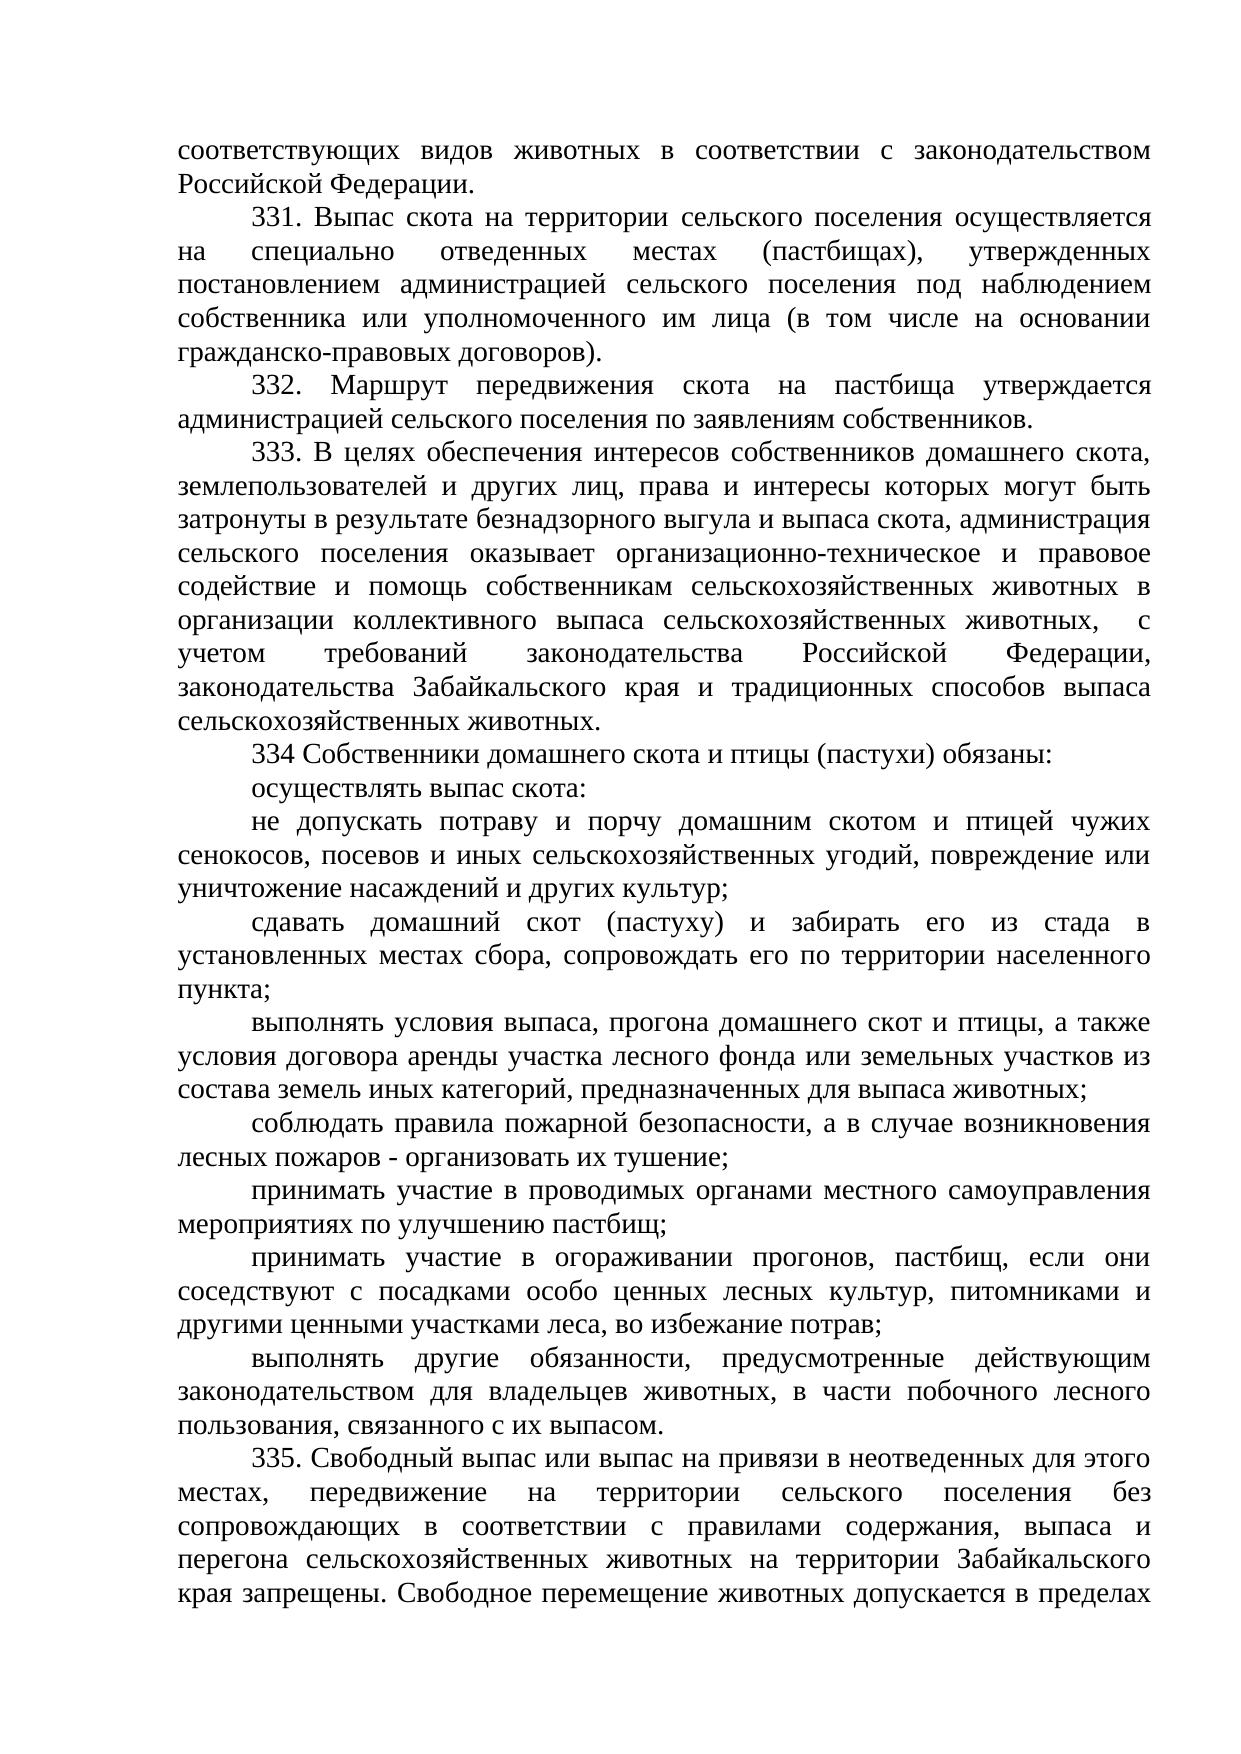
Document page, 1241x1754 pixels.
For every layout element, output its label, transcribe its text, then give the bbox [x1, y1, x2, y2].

text принимать участие в огораживании прогонов, пастбищ, если они соседствуют с посадками особо ценных лесных культур, питомниками и другими ценными участками леса, во избежание потрав; [177, 1239, 1152, 1340]
text осуществлять выпас скота: [177, 770, 1152, 803]
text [177, 132, 1152, 199]
text 334 Собственники домашнего скота и птицы (пастухи) обязаны: [177, 736, 1152, 770]
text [177, 1441, 1152, 1608]
text 332. Маршрут передвижения скота на пастбища утверждается администрацией сельского поселения по заявлениям собственников. [177, 367, 1152, 434]
text соблюдать правила пожарной безопасности, а в случае возникновения лесных пожаров - организовать их тушение; [177, 1105, 1152, 1172]
text не допускать потраву и порчу домашним скотом и птицей чужих сенокосов, посевов и иных сельскохозяйственных угодий, повреждение или уничтожение насаждений и других культур; [177, 803, 1152, 904]
text принимать участие в проводимых органами местного самоуправления мероприятиях по улучшению пастбищ; [177, 1172, 1152, 1239]
text 333. В целях обеспечения интересов собственников домашнего скота, землепользователей и других лиц, права и интересы которых могут быть затронуты в результате безнадзорного выгула и выпаса скота, администрация сельского поселения оказывает организационно-техническое и правовое содействие и помощь собственникам сельскохозяйственных животных в организации коллективного выпаса сельскохозяйственных животных, с учетом требований законодательства Российской Федерации, законодательства Забайкальского края и традиционных способов выпаса сельскохозяйственных животных. [177, 434, 1152, 736]
text сдавать домашний скот (пастуху) и забирать его из стада в установленных местах сбора, сопровождать его по территории населенного пункта; [177, 904, 1152, 1004]
text выполнять другие обязанности, предусмотренные действующим законодательством для владельцев животных, в части побочного лесного пользования, связанного с их выпасом. [177, 1340, 1152, 1441]
text выполнять условия выпаса, прогона домашнего скот и птицы, а также условия договора аренды участка лесного фонда или земельных участков из состава земель иных категорий, предназначенных для выпаса животных; [177, 1004, 1152, 1105]
text 331. Выпас скота на территории сельского поселения осуществляется на специально отведенных местах (пастбищах), утвержденных постановлением администрацией сельского поселения под наблюдением собственника или уполномоченного им лица (в том числе на основании гражданско-правовых договоров). [177, 199, 1152, 367]
